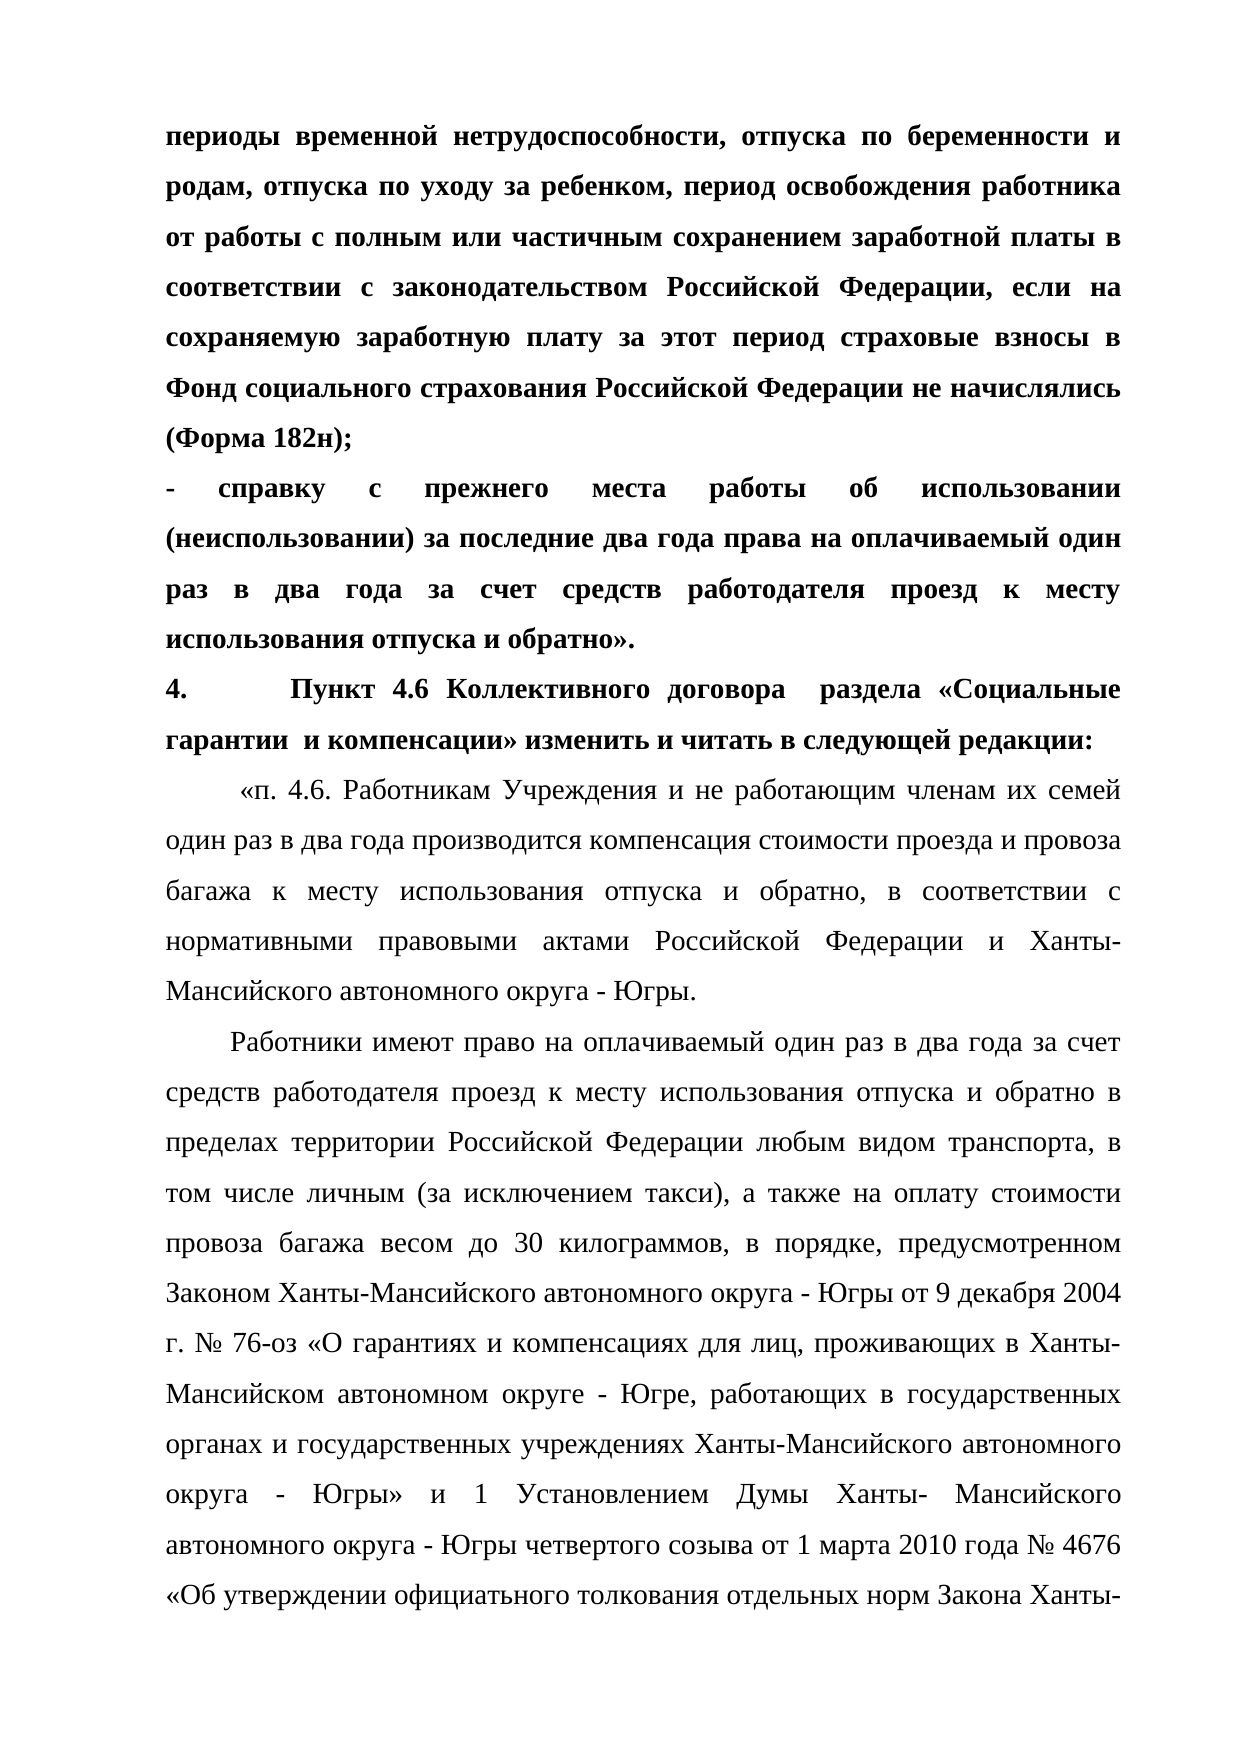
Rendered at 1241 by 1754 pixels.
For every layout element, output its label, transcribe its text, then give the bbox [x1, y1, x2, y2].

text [165, 1024, 1122, 1611]
text 4. Пункт 4.6 Коллективного договора раздела «Социальные гарантии и компенсации» изменить и читать в следующей редакции: [165, 672, 1122, 755]
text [165, 118, 1122, 453]
text «п. 4.6. Работникам Учреждения и не работающим членам их семей один раз в два года производится компенсация стоимости проезда и провоза багажа к месту использования отпуска и обратно, в соответствии с нормативными правовыми актами Российской Федерации и Ханты-Мансийского автономного округа - Югры. [165, 772, 1122, 1007]
text - справку с прежнего места работы об использовании (неиспользовании) за последние два года права на оплачиваемый один раз в два года за счет средств работодателя проезд к месту использования отпуска и обратно». [165, 470, 1122, 655]
